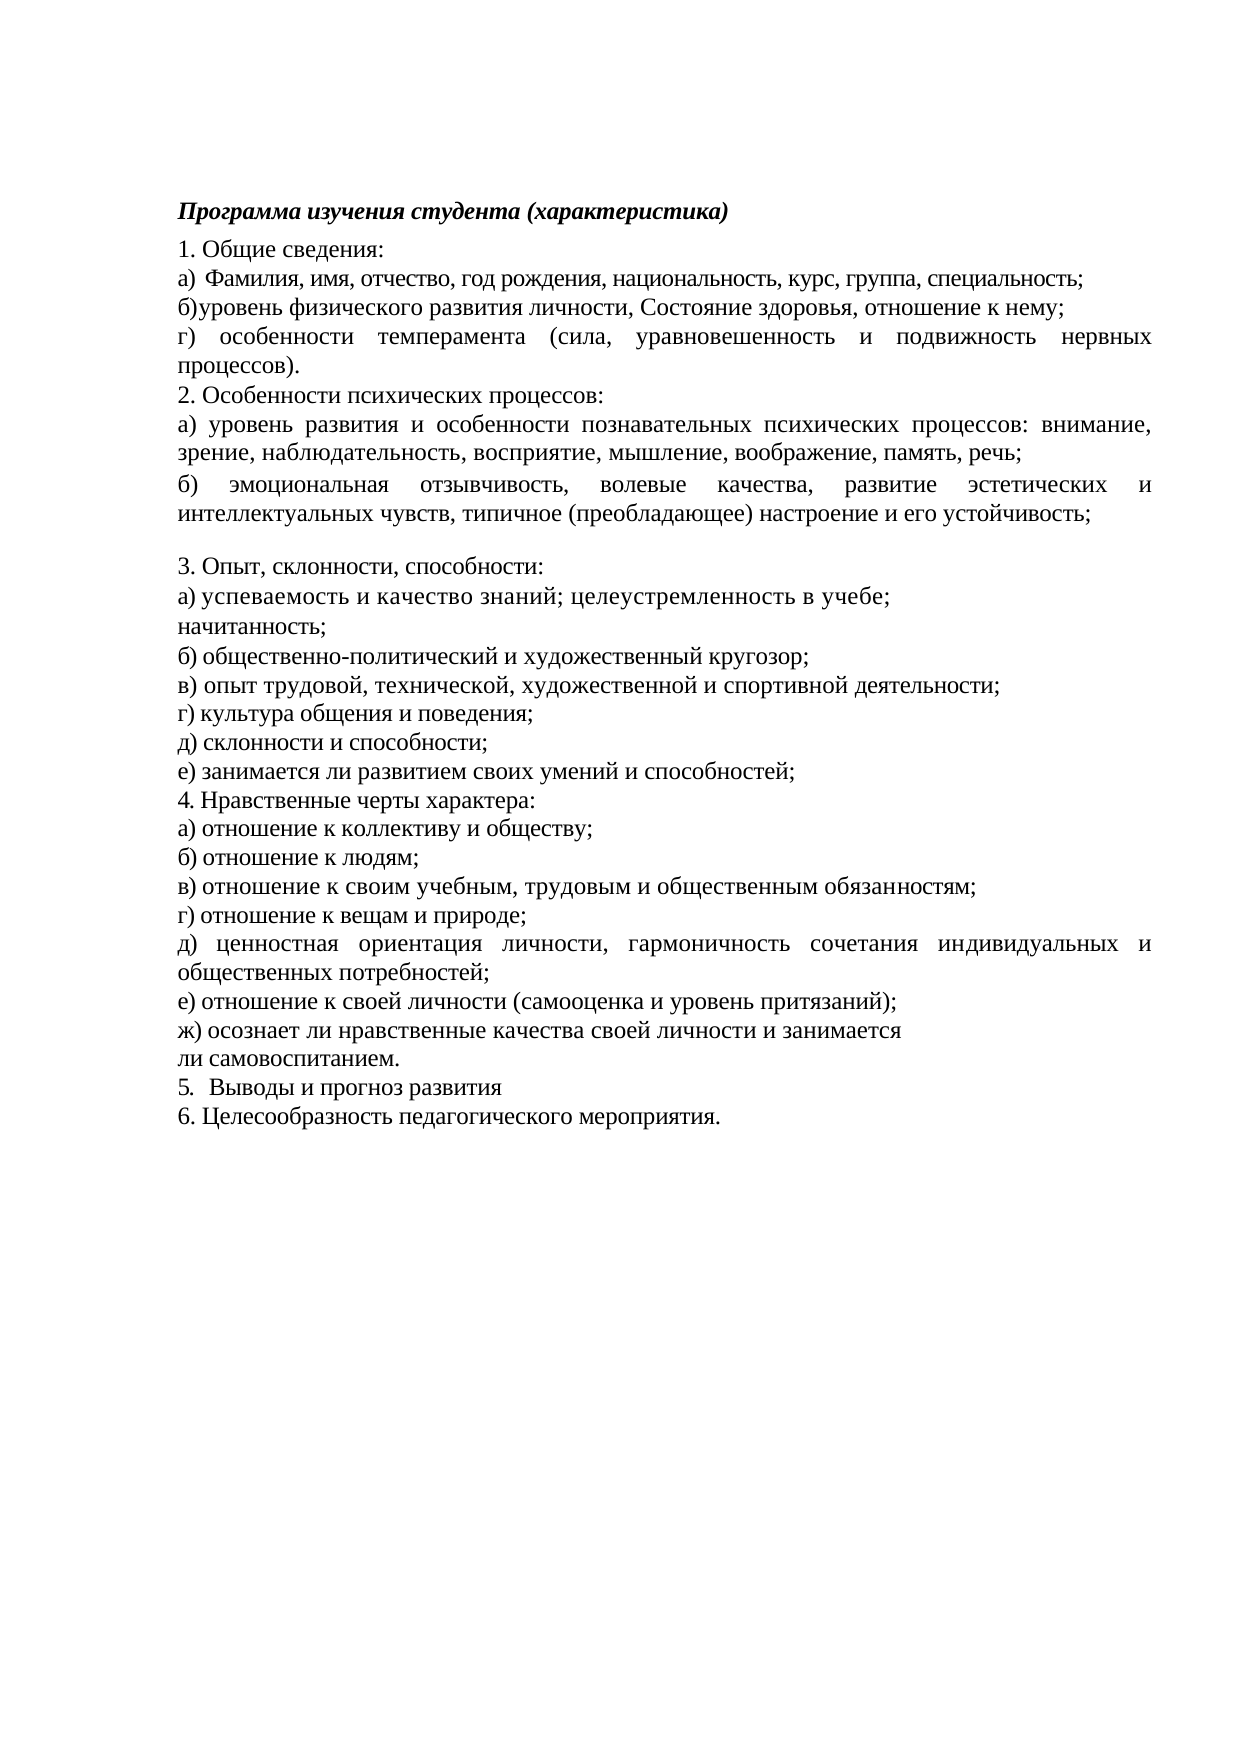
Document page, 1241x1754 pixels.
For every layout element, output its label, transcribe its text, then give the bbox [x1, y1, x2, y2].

text в) отношение к своим учебным, трудовым и общественным обязанностям; [177, 871, 1152, 900]
text г) особенности темперамента (сила, уравновешенность и подвижность нервных процессов). [177, 321, 1152, 379]
text д) ценностная ориентация личности, гармоничность сочетания индивидуальных и общественных потребностей; [177, 928, 1152, 986]
text г) культура общения и поведения; [177, 698, 1152, 727]
text 6. Целесообразность педагогического мероприятия. [177, 1101, 1152, 1130]
text б) эмоциональная отзывчивость, волевые качества, развитие эстетических и интеллектуальных чувств, типичное (преобладающее) настроение и его устойчивость; [177, 469, 1152, 527]
text Программа изучения студента (характеристика) [177, 196, 1152, 225]
text а) уровень развития и особенности познавательных психических процессов: внимание, зрение, наблюдательность, восприятие, мышление, воображение, память, речь; [177, 409, 1152, 466]
text а) Фамилия, имя, отчество, год рождения, национальность, курс, группа, специальность; [177, 263, 1152, 292]
text б) общественно-политический и художественный кругозор; [177, 641, 1152, 670]
text 1. Общие сведения: [177, 234, 1152, 262]
text 4. Нравственные черты характера: [177, 785, 1152, 813]
text а) успеваемость и качество знаний; целеустремленность в учебе; [177, 581, 1152, 610]
text б) отношение к людям; [177, 842, 1152, 871]
text начитанность; [177, 611, 1152, 640]
text 5. Выводы и прогноз развития [177, 1072, 1152, 1101]
text е) отношение к своей личности (самооценка и уровень притязаний); [177, 986, 1152, 1015]
text 2. Особенности психических процессов: [177, 380, 1152, 409]
text а) отношение к коллективу и обществу; [177, 813, 1152, 842]
text б) уровень физического развития личности, Состояние здоровья, отношение к нему; [177, 292, 1152, 320]
text д) склонности и способности; [177, 727, 1152, 756]
text 3. Опыт, склонности, способности: [177, 551, 1152, 579]
text в) опыт трудовой, технической, художественной и спортивной деятельности; [177, 670, 1152, 698]
text ж) осознает ли нравственные качества своей личности и занимается [177, 1015, 1152, 1043]
text е) занимается ли развитием своих умений и способностей; [177, 756, 1152, 785]
text г) отношение к вещам и природе; [177, 900, 1152, 928]
text ли самовоспитанием. [177, 1043, 1152, 1072]
